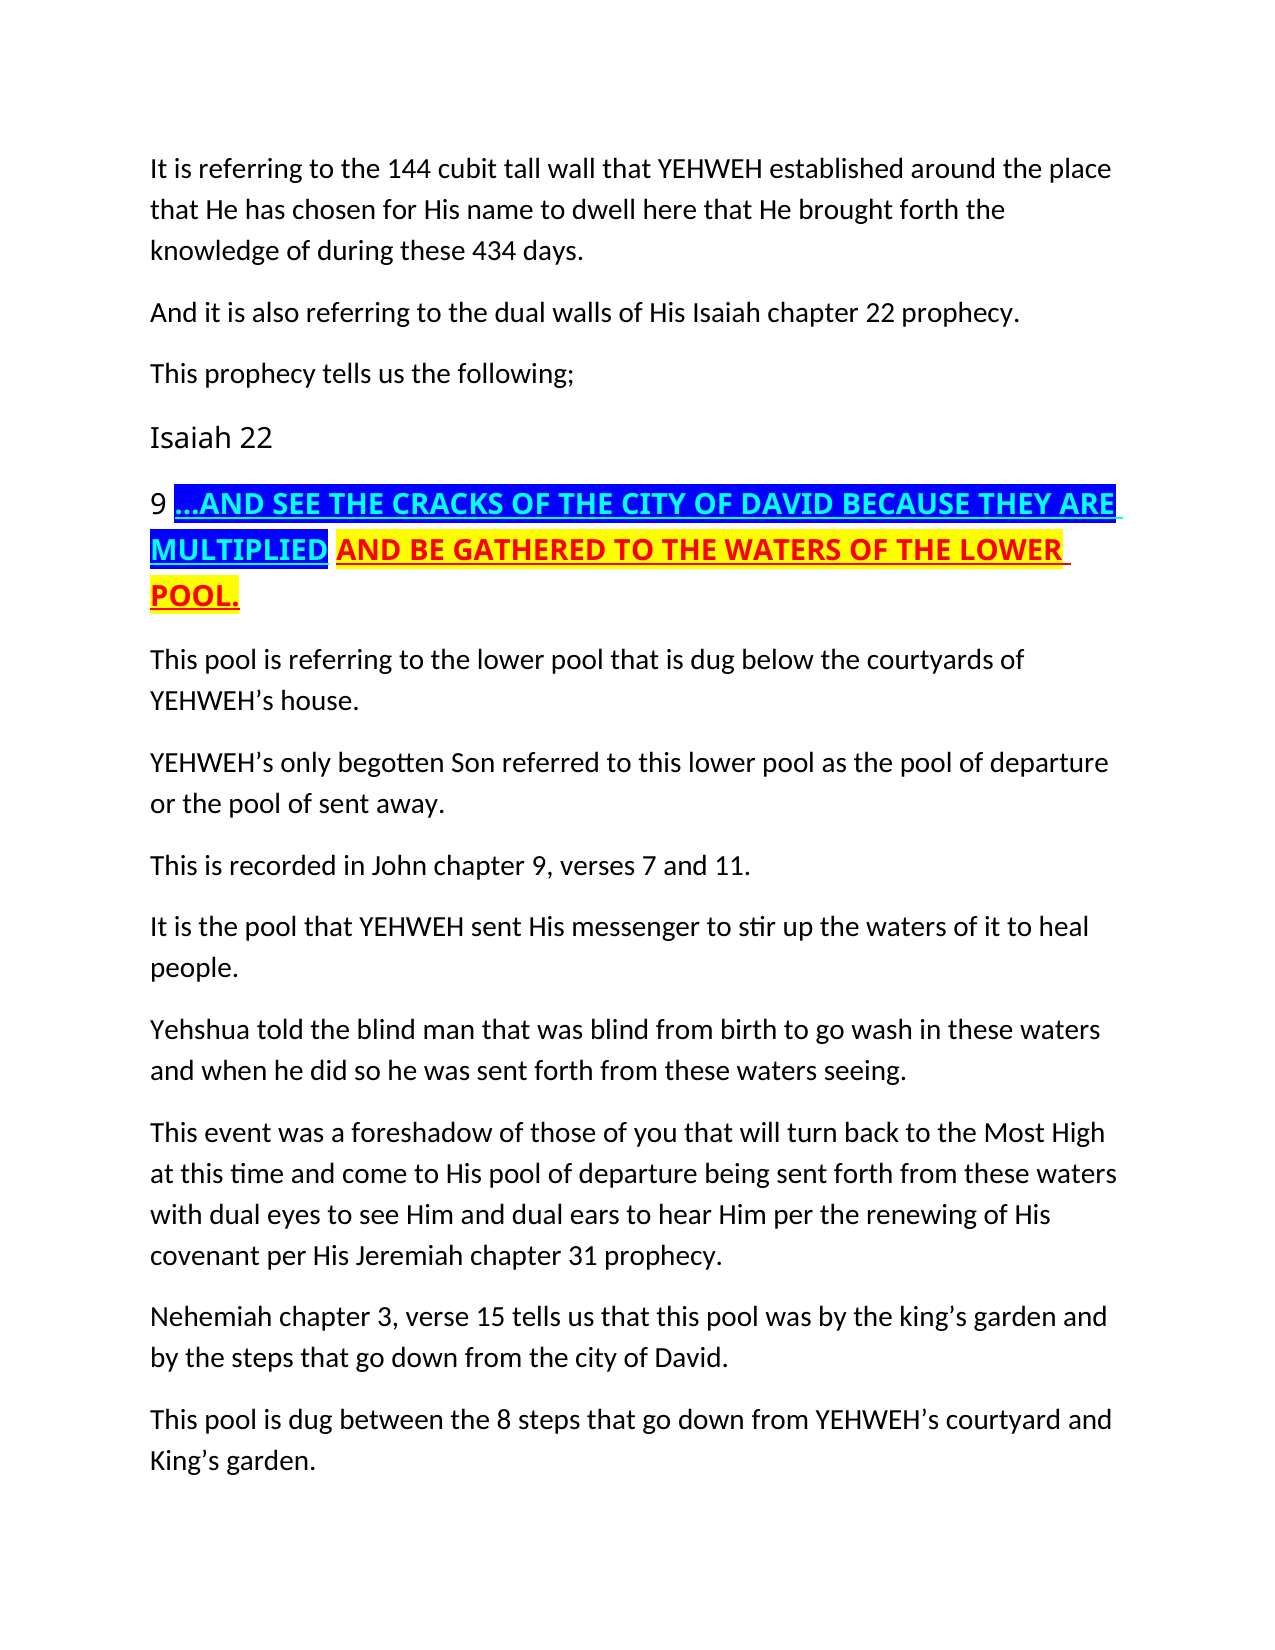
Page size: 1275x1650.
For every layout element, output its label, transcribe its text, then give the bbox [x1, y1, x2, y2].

text This event was a foreshadow of those of you that will turn back to the Most High at this time and come to His pool of departure being sent forth from these waters with dual eyes to see Him and dual ears to hear Him per the renewing of His covenant per His Jeremiah chapter 31 prophecy. [150, 1114, 1125, 1272]
text It is referring to the 144 cubit tall wall that YEHWEH established around the place that He has chosen for His name to dwell here that He brought forth the knowledge of during these 434 days. [150, 150, 1125, 267]
text This prophecy tells us the following; [150, 355, 1125, 391]
text This is recorded in John chapter 9, verses 7 and 11. [150, 847, 1125, 882]
text This pool is referring to the lower pool that is dug below the courtyards of YEHWEH’s house. [150, 641, 1125, 718]
text Isaiah 22 [150, 417, 1125, 457]
text This pool is dug between the 8 steps that go down from YEHWEH’s courtyard and King’s garden. [150, 1401, 1125, 1478]
text Nehemiah chapter 3, verse 15 tells us that this pool was by the king’s garden and by the steps that go down from the city of David. [150, 1298, 1125, 1375]
text It is the pool that YEHWEH sent His messenger to stir up the waters of it to heal people. [150, 908, 1125, 985]
text And it is also referring to the dual walls of His Isaiah chapter 22 prophecy. [150, 294, 1125, 329]
text Yehshua told the blind man that was blind from birth to go wash in these waters and when he did so he was sent forth from these waters seeing. [150, 1011, 1125, 1088]
text YEHWEH’s only begotten Son referred to this lower pool as the pool of departure or the pool of sent away. [150, 744, 1125, 821]
text 9 …AND SEE THE CRACKS OF THE CITY OF DAVID BECAUSE THEY ARE MULTIPLIED AND BE GATHERED TO THE WATERS OF THE LOWER POOL. [150, 484, 1125, 614]
